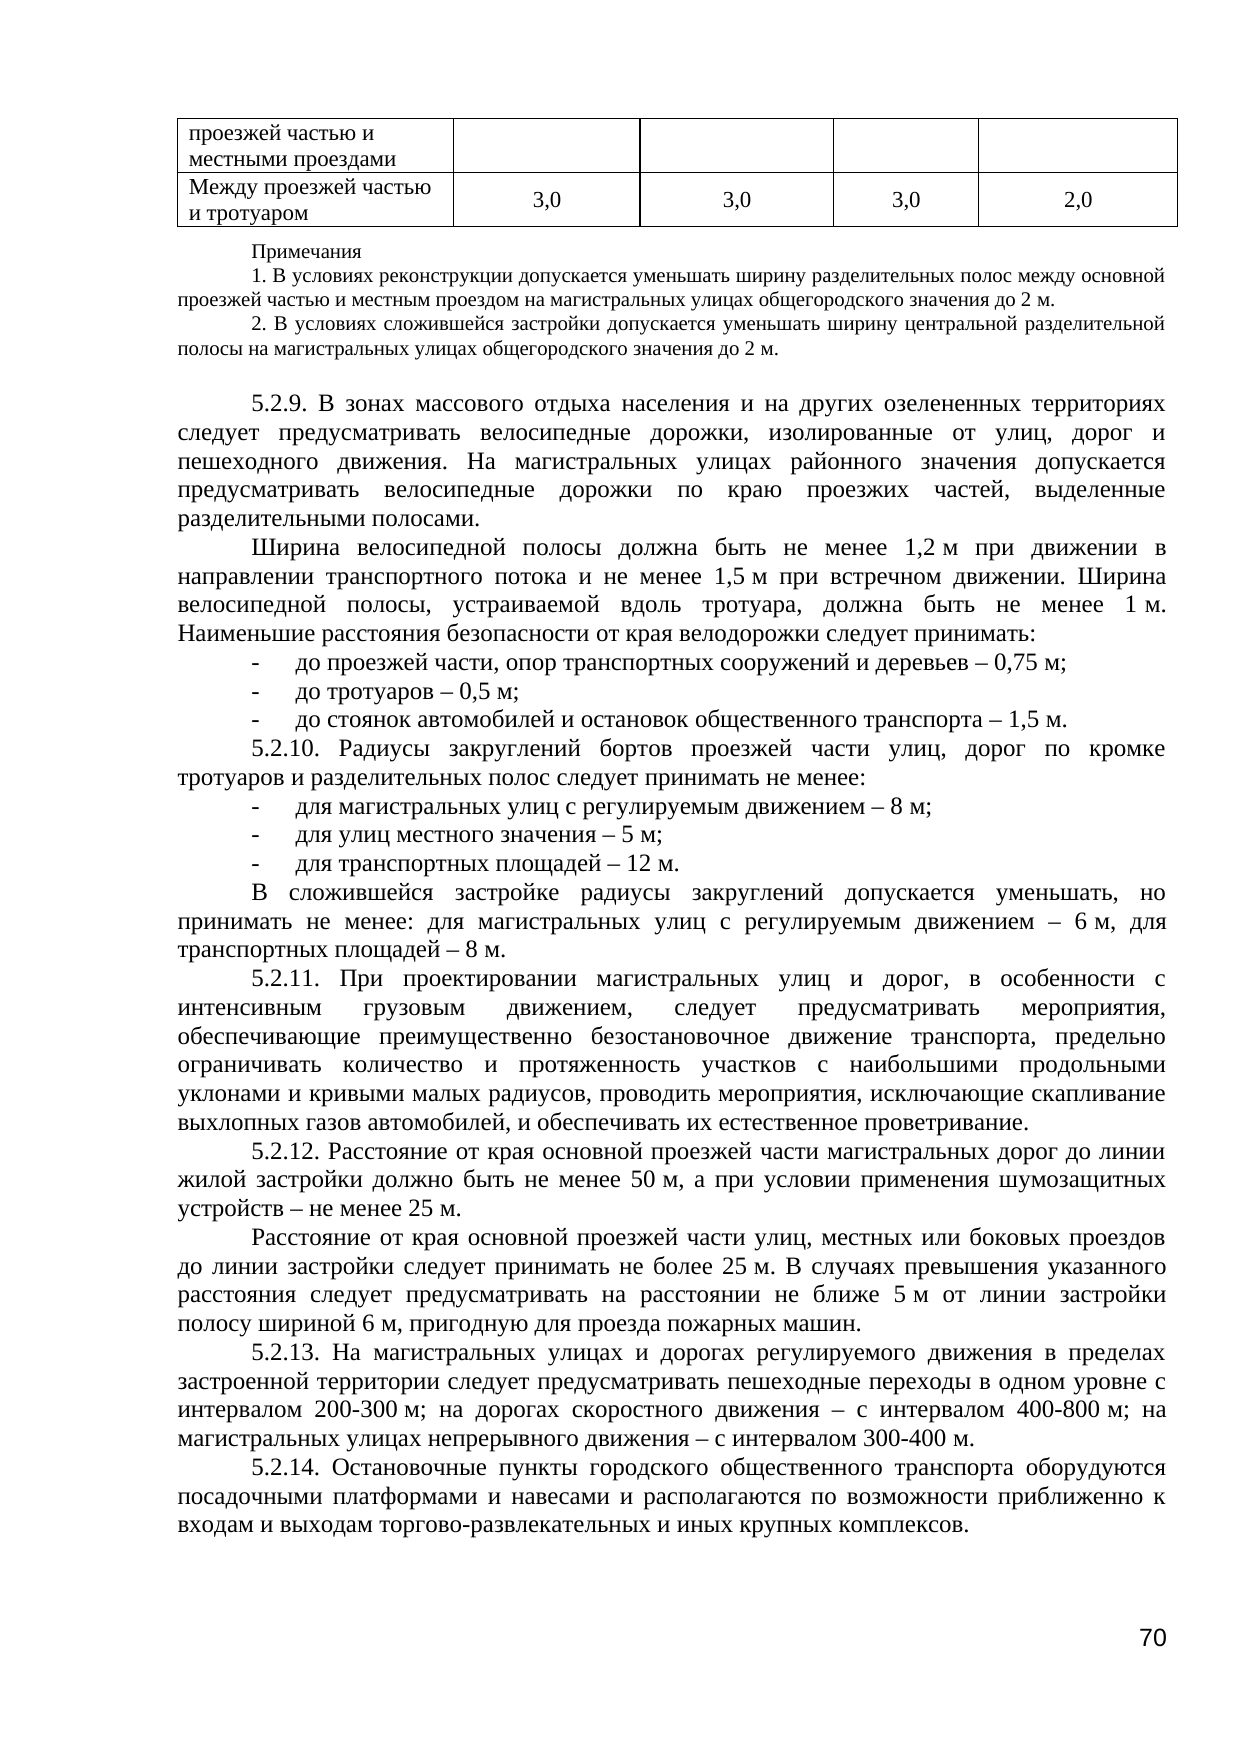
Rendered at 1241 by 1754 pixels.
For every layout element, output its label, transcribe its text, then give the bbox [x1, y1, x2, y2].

text для магистральных улиц с регулируемым движением – 8 м; [177, 791, 1167, 819]
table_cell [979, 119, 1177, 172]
text до проезжей части, опор транспортных сооружений и деревьев – 0,75 м; [177, 647, 1167, 676]
text 5.2.13. На магистральных улицах и дорогах регулируемого движения в пределах застроенной территории следует предусматривать пешеходные переходы в одном уровне с интервалом 200-300 м; на дорогах скоростного движения – с интервалом 400-800 м; на магистральных улицах непрерывного движения – с интервалом 300-400 м. [177, 1337, 1167, 1452]
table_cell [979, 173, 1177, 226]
text для транспортных площадей – 12 м. [177, 848, 1167, 877]
text 2. В условиях сложившейся застройки допускается уменьшать ширину центральной разделительной полосы на магистральных улицах общегородского значения до 2 м. [177, 311, 1167, 359]
text 5.2.10. Радиусы закруглений бортов проезжей части улиц, дорог по кромке тротуаров и разделительных полос следует принимать не менее: [177, 733, 1167, 791]
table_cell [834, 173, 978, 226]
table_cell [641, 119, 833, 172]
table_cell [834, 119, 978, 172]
text Ширина велосипедной полосы должна быть не менее 1,2 м при движении в направлении транспортного потока и не менее 1,5 м при встречном движении. Ширина велосипедной полосы, устраиваемой вдоль тротуара, должна быть не менее 1 м. Наименьшие расстояния безопасности от края велодорожки следует принимать: [177, 532, 1167, 647]
text 5.2.12. Расстояние от края основной проезжей части магистральных дорог до линии жилой застройки должно быть не менее 50 м, а при условии применения шумозащитных устройств – не менее 25 м. [177, 1136, 1167, 1222]
text 5.2.14. Остановочные пункты городского общественного транспорта оборудуются посадочными платформами и навесами и располагаются по возможности приближенно к входам и выходам торгово-развлекательных и иных крупных комплексов. [177, 1452, 1167, 1538]
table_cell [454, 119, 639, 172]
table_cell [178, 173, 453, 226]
text 5.2.9. В зонах массового отдыха населения и на других озелененных территориях следует предусматривать велосипедные дорожки, изолированные от улиц, дорог и пешеходного движения. На магистральных улицах районного значения допускается предусматривать велосипедные дорожки по краю проезжих частей, выделенные разделительными полосами. [177, 388, 1167, 532]
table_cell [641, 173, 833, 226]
text до стоянок автомобилей и остановок общественного транспорта – 1,5 м. [177, 704, 1167, 733]
text для улиц местного значения – 5 м; [177, 819, 1167, 848]
text до тротуаров – 0,5 м; [177, 676, 1167, 704]
text 1. В условиях реконструкции допускается уменьшать ширину разделительных полос между основной проезжей частью и местным проездом на магистральных улицах общегородского значения до 2 м. [177, 263, 1167, 311]
text 5.2.11. При проектировании магистральных улиц и дорог, в особенности с интенсивным грузовым движением, следует предусматривать мероприятия, обеспечивающие преимущественно безостановочное движение транспорта, предельно ограничивать количество и протяженность участков с наибольшими продольными уклонами и кривыми малых радиусов, проводить мероприятия, исключающие скапливание выхлопных газов автомобилей, и обеспечивать их естественное проветривание. [177, 963, 1167, 1136]
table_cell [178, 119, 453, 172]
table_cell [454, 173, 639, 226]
text В сложившейся застройке радиусы закруглений допускается уменьшать, но принимать не менее: для магистральных улиц с регулируемым движением – 6 м, для транспортных площадей – 8 м. [177, 877, 1167, 963]
text Примечания [177, 239, 1167, 263]
text Расстояние от края основной проезжей части улиц, местных или боковых проездов до линии застройки следует принимать не более 25 м. В случаях превышения указанного расстояния следует предусматривать на расстоянии не ближе 5 м от линии застройки полосу шириной 6 м, пригодную для проезда пожарных машин. [177, 1222, 1167, 1337]
